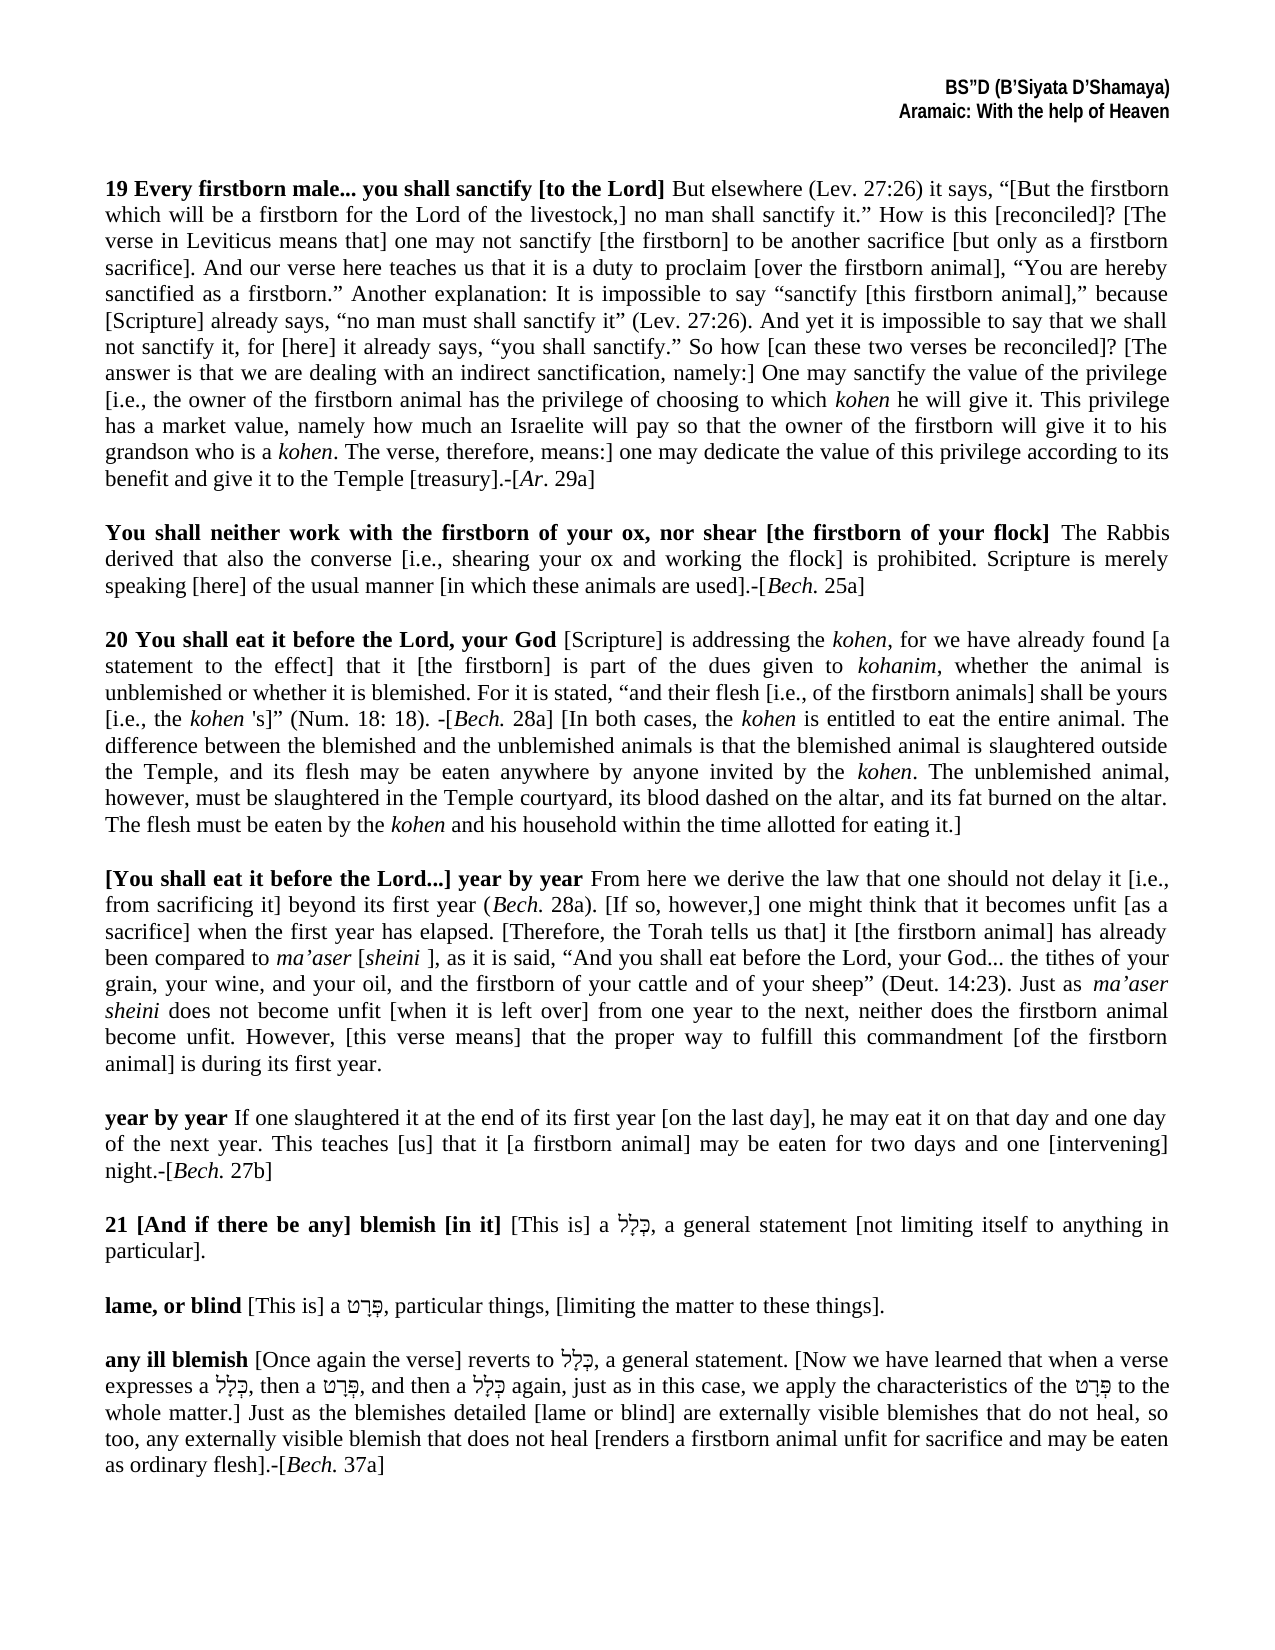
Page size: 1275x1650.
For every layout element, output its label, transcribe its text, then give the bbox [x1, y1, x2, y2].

text 19 Every firstborn male... you shall sanctify [to the Lord] But elsewhere (Lev. 27:26) it says, “[But the firstborn which will be a firstborn for the Lord of the livestock,] no man shall sanctify it.” How is this [reconciled]? [The verse in Leviticus means that] one may not sanctify [the firstborn] to be another sacrifice [but only as a firstborn sacrifice]. And our verse here teaches us that it is a duty to proclaim [over the firstborn animal], “You are hereby sanctified as a firstborn.” Another explanation: It is impossible to say “sanctify [this firstborn animal],” because [Scripture] already says, “no man must shall sanctify it” (Lev. 27:26). And yet it is impossible to say that we shall not sanctify it, for [here] it already says, “you shall sanctify.” So how [can these two verses be reconciled]? [The answer is that we are dealing with an indirect sanctification, namely:] One may sanctify the value of the privilege [i.e., the owner of the firstborn animal has the privilege of choosing to which kohen he will give it. This privilege has a market value, namely how much an Israelite will pay so that the owner of the firstborn will give it to his grandson who is a kohen. The verse, therefore, means:] one may dedicate the value of this privilege according to its benefit and give it to the Temple [treasury].-[Ar. 29a] [105, 175, 1170, 491]
text 21 [And if there be any] blemish [in it] [This is] a כְּלָל, a general statement [not limiting itself to anything in particular]. [105, 1211, 1170, 1264]
text year by year If one slaughtered it at the end of its first year [on the last day], he may eat it on that day and one day of the next year. This teaches [us] that it [a firstborn animal] may be eaten for two days and one [intervening] night.-[Bech. 27b] [105, 1104, 1170, 1183]
text You shall neither work with the firstborn of your ox, nor shear [the firstborn of your flock] The Rabbis derived that also the converse [i.e., shearing your ox and working the flock] is prohibited. Scripture is merely speaking [here] of the usual manner [in which these animals are used].-[Bech. 25a] [105, 519, 1170, 598]
text [You shall eat it before the Lord...] year by year From here we derive the law that one should not delay it [i.e., from sacrificing it] beyond its first year (Bech. 28a). [If so, however,] one might think that it becomes unfit [as a sacrifice] when the first year has elapsed. [Therefore, the Torah tells us that] it [the firstborn animal] has already been compared to ma’aser [sheini ], as it is said, “And you shall eat before the Lord, your God... the tithes of your grain, your wine, and your oil, and the firstborn of your cattle and of your sheep” (Deut. 14:23). Just as ma’aser sheini does not become unfit [when it is left over] from one year to the next, neither does the firstborn animal become unfit. However, [this verse means] that the proper way to fulfill this commandment [of the firstborn animal] is during its first year. [105, 865, 1170, 1076]
text any ill blemish [Once again the verse] reverts to כְּלָל, a general statement. [Now we have learned that when a verse expresses a כְּלָל, then a פְּרָט, and then a כְּלָל again, just as in this case, we apply the characteristics of the פְּרָט to the whole matter.] Just as the blemishes detailed [lame or blind] are externally visible blemishes that do not heal, so too, any externally visible blemish that does not heal [renders a firstborn animal unfit for sacrifice and may be eaten as ordinary flesh].-[Bech. 37a] [105, 1346, 1170, 1478]
text 20 You shall eat it before the Lord, your God [Scripture] is addressing the kohen, for we have already found [a statement to the effect] that it [the firstborn] is part of the dues given to kohanim, whether the animal is unblemished or whether it is blemished. For it is stated, “and their flesh [i.e., of the firstborn animals] shall be yours [i.e., the kohen 's]” (Num. 18: 18). -[Bech. 28a] [In both cases, the kohen is entitled to eat the entire animal. The difference between the blemished and the unblemished animals is that the blemished animal is slaughtered outside the Temple, and its flesh may be eaten anywhere by anyone invited by the kohen. The unblemished animal, however, must be slaughtered in the Temple courtyard, its blood dashed on the altar, and its fat burned on the altar. The flesh must be eaten by the kohen and his household within the time allotted for eating it.] [105, 626, 1170, 837]
text lame, or blind [This is] a פְּרָט, particular things, [limiting the matter to these things]. [105, 1292, 1170, 1318]
